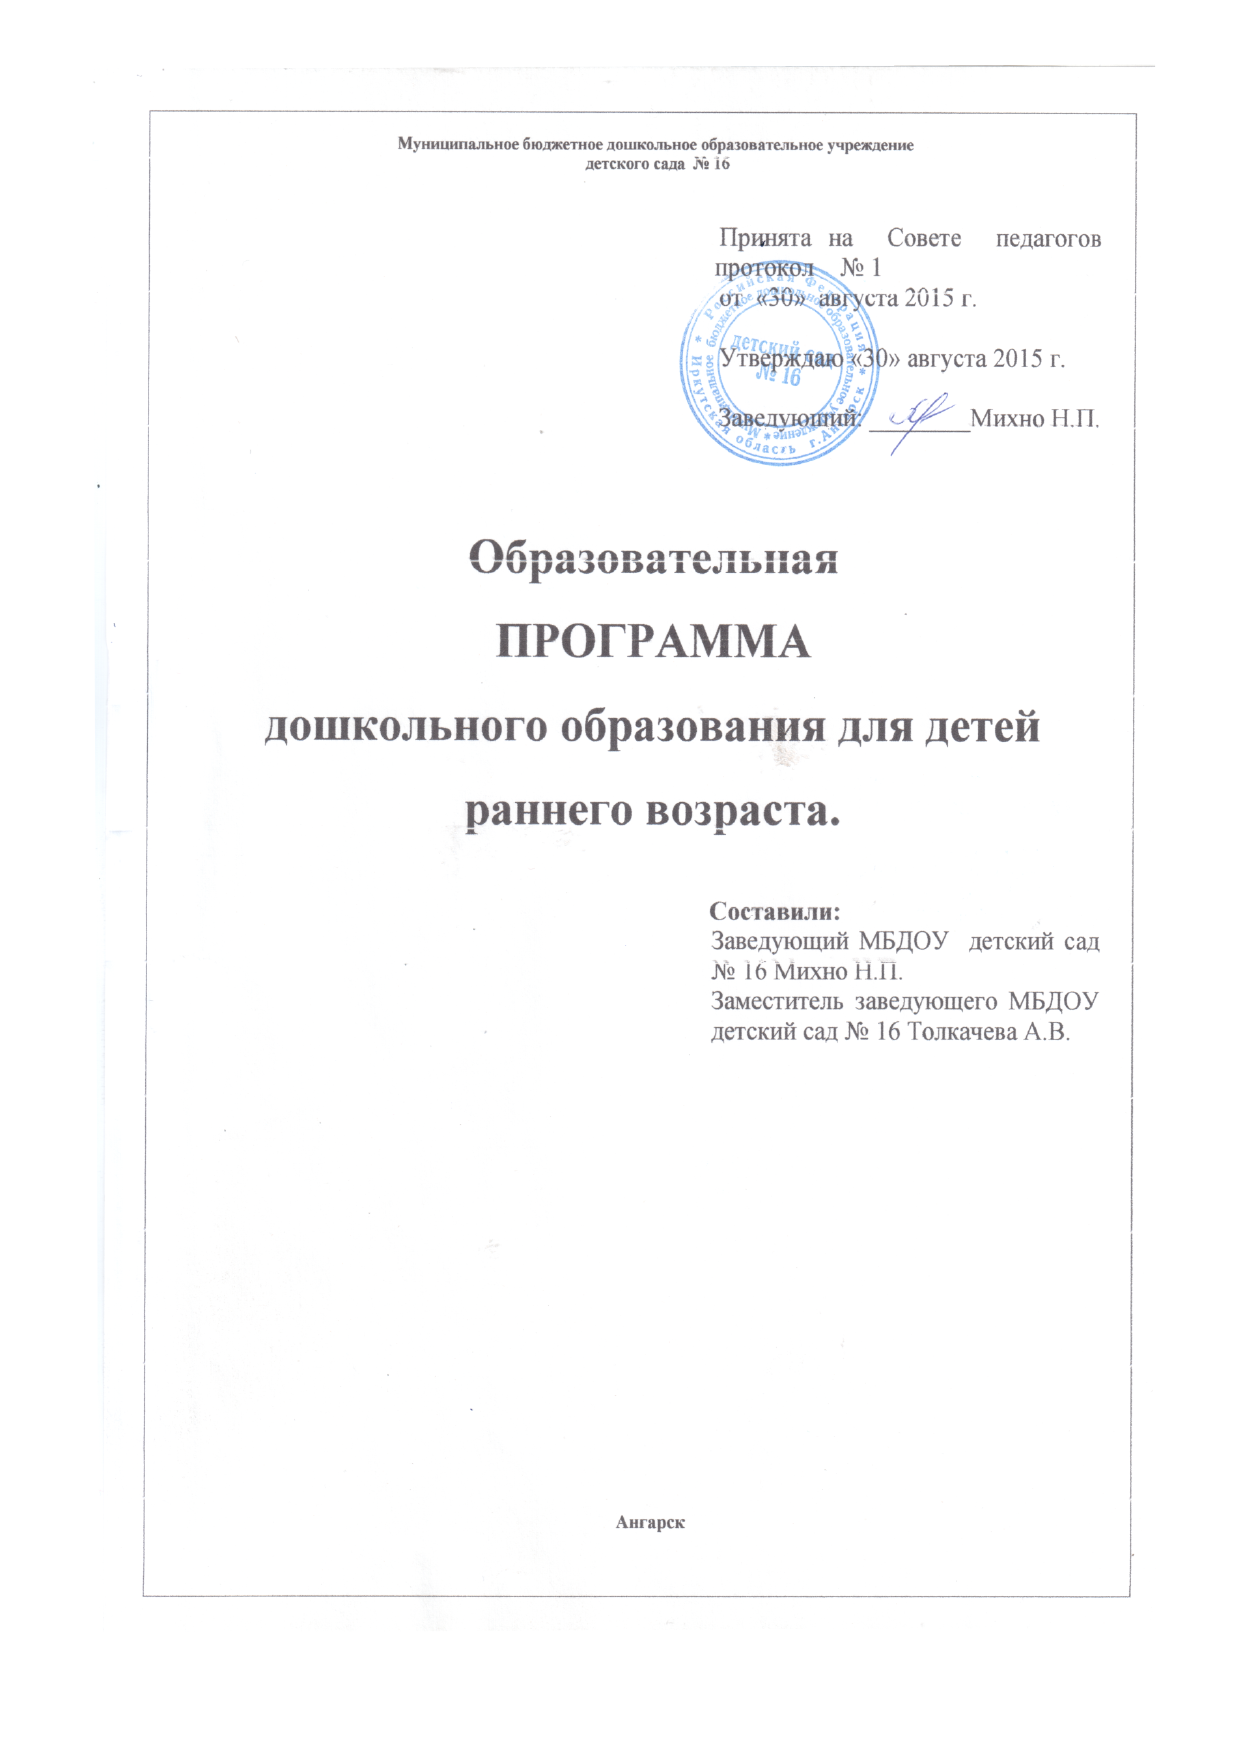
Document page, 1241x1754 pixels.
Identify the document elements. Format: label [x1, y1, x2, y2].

picture [82, 64, 1161, 1642]
